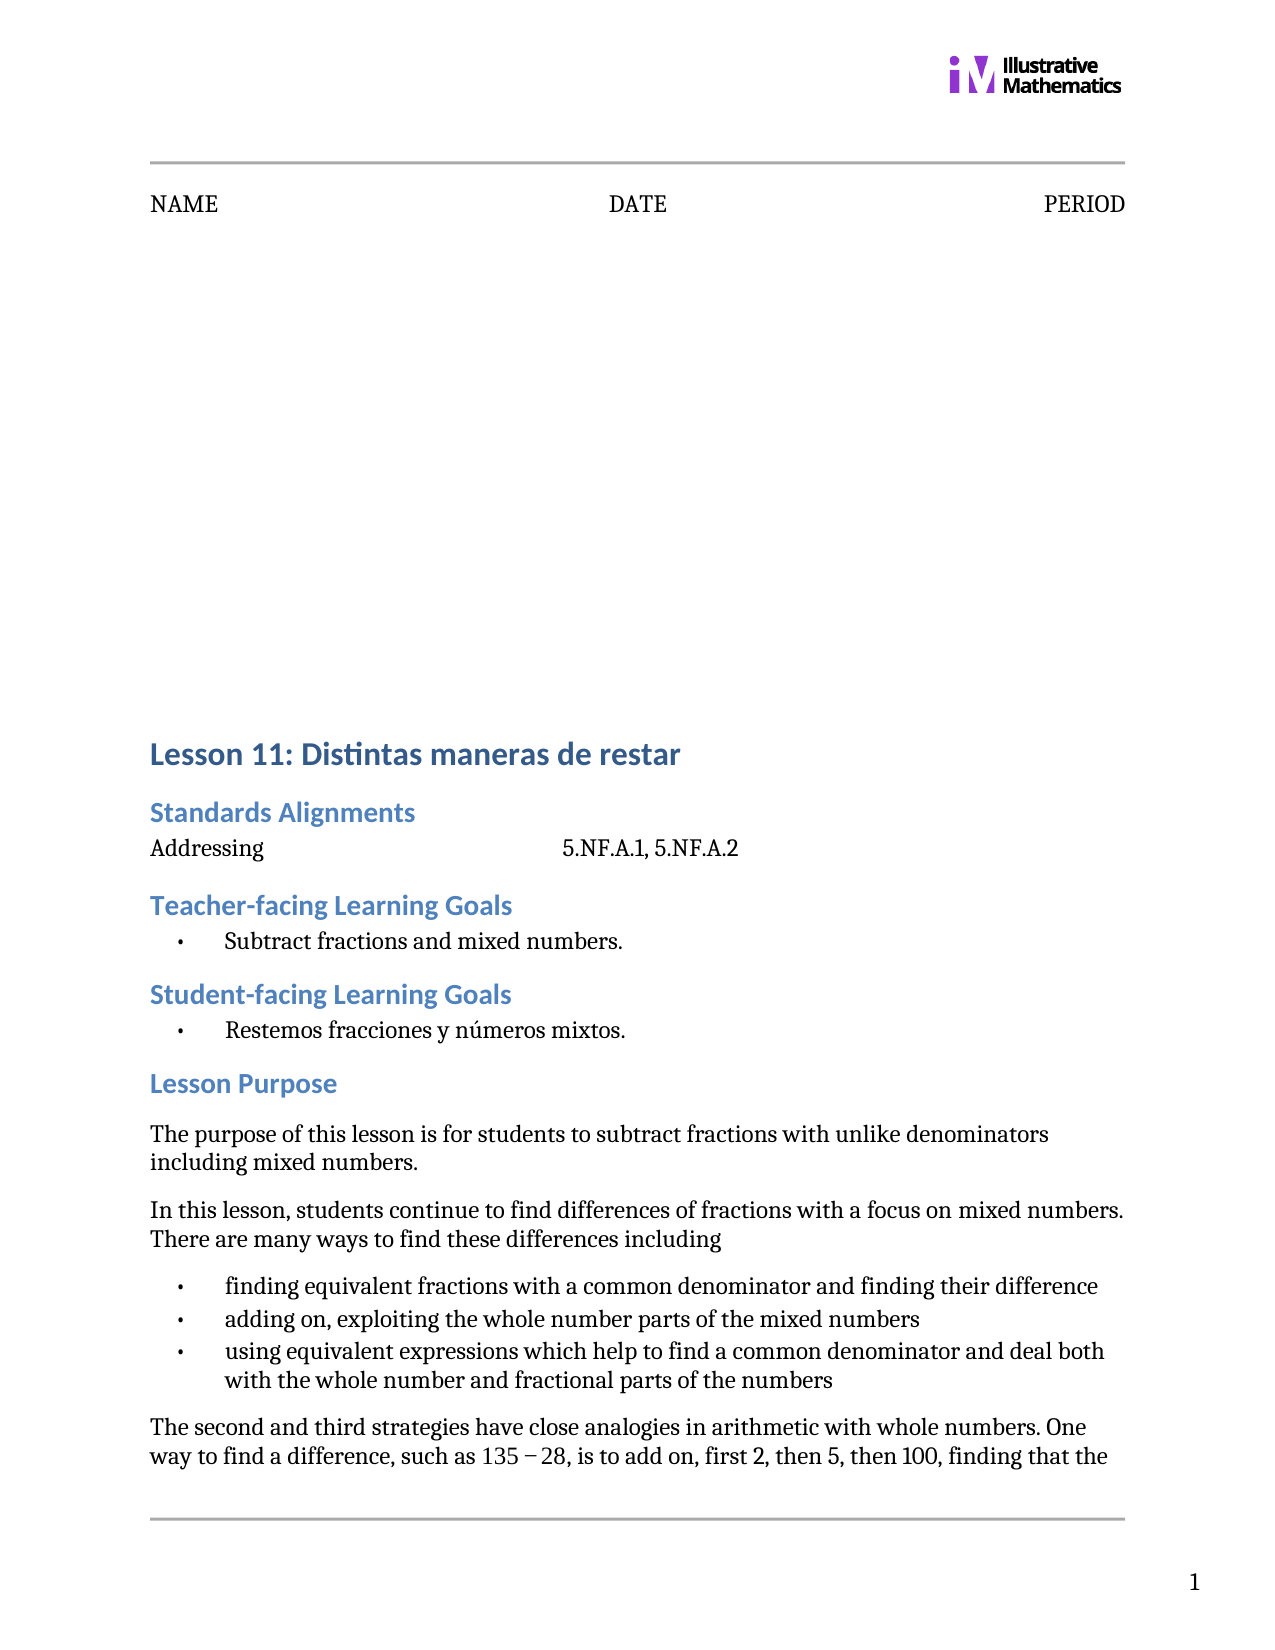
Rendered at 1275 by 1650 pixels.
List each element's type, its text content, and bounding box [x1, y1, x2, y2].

subtitle Teacher-facing Learning Goals [150, 887, 1125, 923]
picture [949, 55, 1121, 93]
list Restemos fracciones y números mixtos. [175, 1016, 1125, 1044]
list using equivalent expressions which help to find a common denominator and deal both with the whole number and fractional parts of the numbers [175, 1337, 1125, 1394]
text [150, 1413, 1125, 1471]
subtitle Lesson Purpose [150, 1065, 1125, 1101]
list Subtract fractions and mixed numbers. [175, 927, 1125, 955]
subtitle Student-facing Learning Goals [150, 976, 1125, 1012]
table_header 5.NF.A.1, 5.NF.A.2 [551, 830, 964, 866]
table_header Addressing [139, 830, 551, 866]
text The purpose of this lesson is for students to subtract fractions with unlike denominators including mixed numbers. [150, 1119, 1125, 1177]
subtitle Standards Alignments [150, 794, 1125, 830]
list adding on, exploiting the whole number parts of the mixed numbers [175, 1304, 1125, 1333]
subtitle Lesson 11: Distintas maneras de restar [150, 733, 1125, 774]
list finding equivalent fractions with a common denominator and finding their difference [175, 1272, 1125, 1301]
text In this lesson, students continue to find differences of fractions with a focus on mixed numbers. There are many ways to find these differences including [150, 1196, 1125, 1253]
